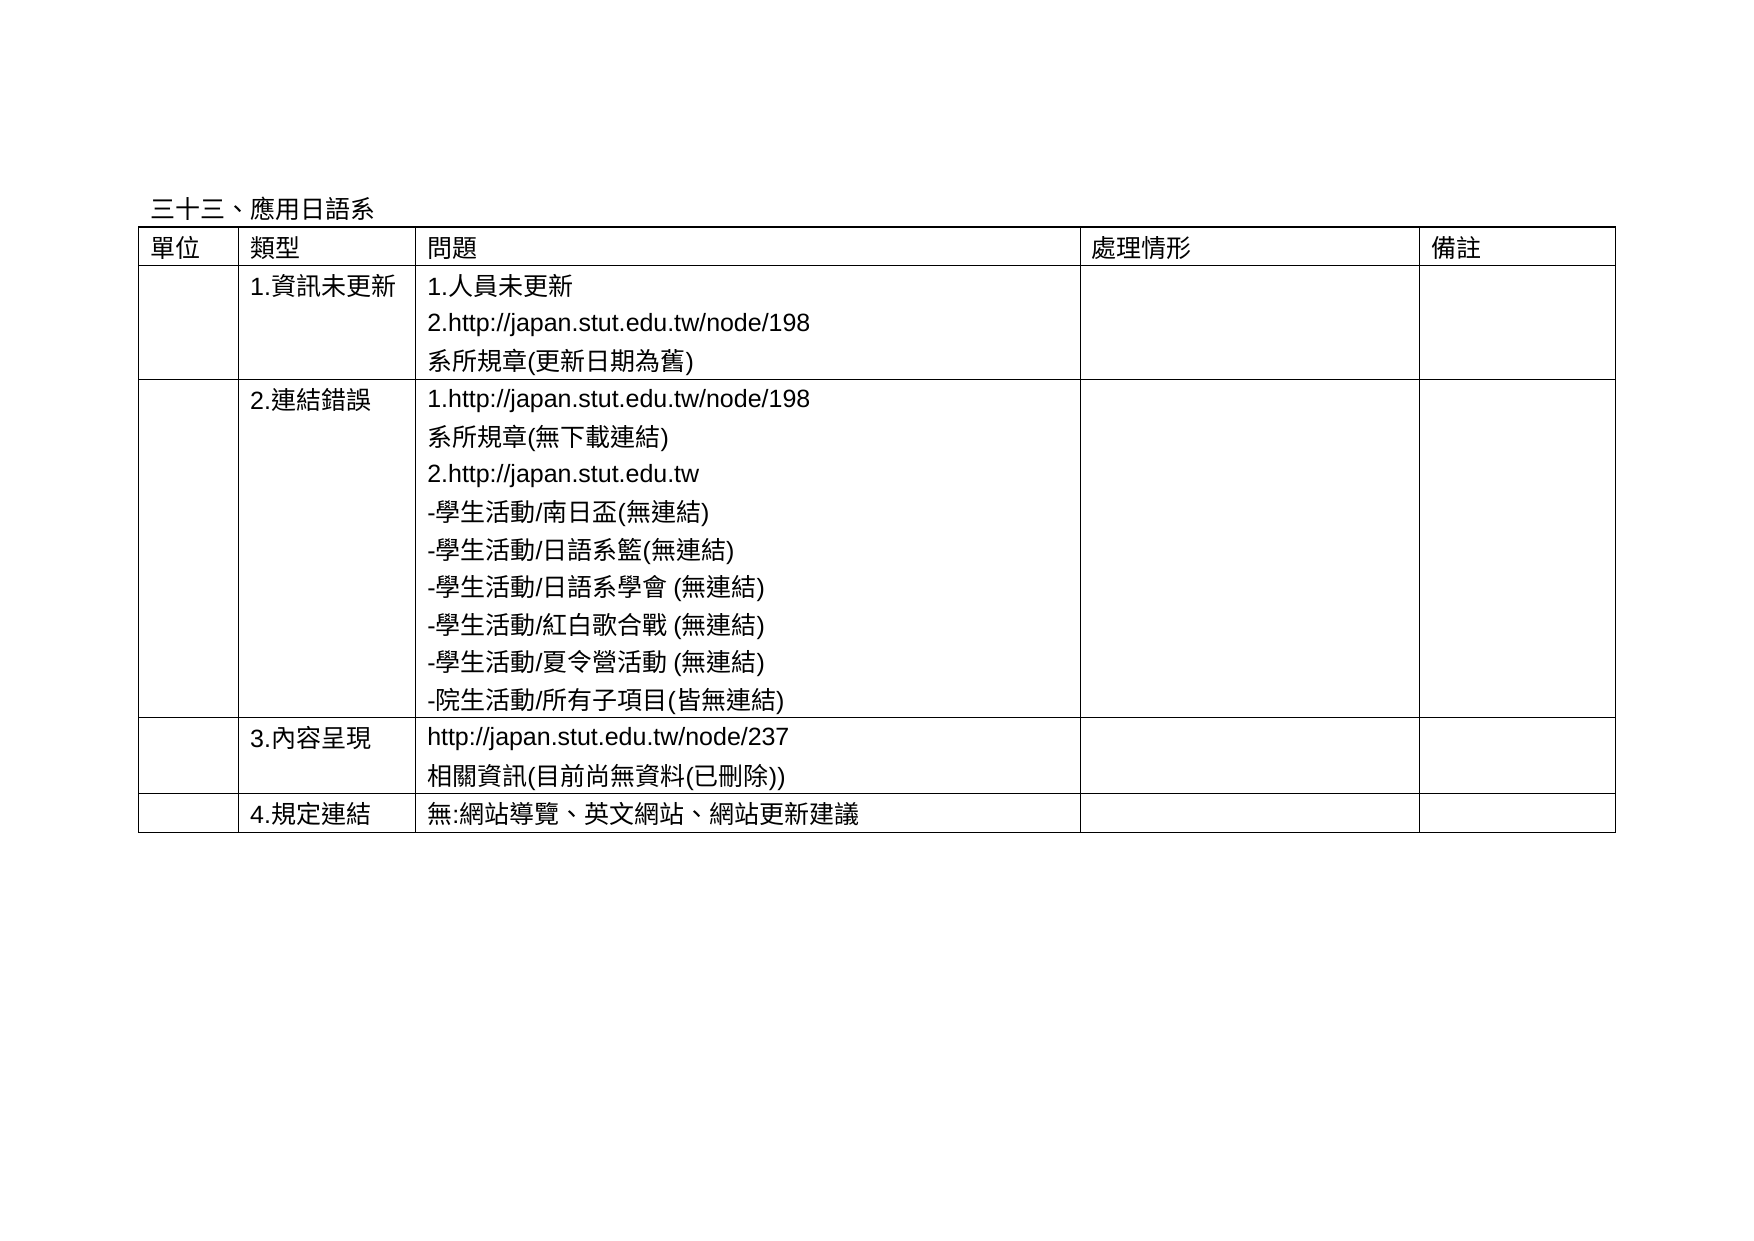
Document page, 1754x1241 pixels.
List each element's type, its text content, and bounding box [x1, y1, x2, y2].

table_cell [1081, 794, 1419, 832]
table_cell [1420, 380, 1615, 717]
table_header 類型 [239, 228, 415, 265]
table_header 備註 [1420, 228, 1615, 265]
table_cell [1081, 380, 1419, 717]
table_header 處理情形 [1081, 228, 1419, 265]
table_cell [139, 718, 238, 793]
table_cell 1.http://japan.stut.edu.tw/node/198 系所規章(無下載連結) 2.http://japan.stut.edu.tw -學生活動/南日盃(無連結) -學生活動/日語系籃(無連結) -學生活動/日語系學會 (無連結) -學生活動/紅白歌合戰 (無連結) -學生活動/夏令營活動 (無連結) -院生活動/所有子項目(皆無連結) [416, 380, 1080, 717]
table_cell [1081, 718, 1419, 793]
table_cell [1420, 718, 1615, 793]
table_cell 2.連結錯誤 [239, 380, 415, 717]
table_header 單位 [139, 228, 238, 265]
table_cell [1420, 794, 1615, 832]
table_cell 1.資訊未更新 [239, 266, 415, 378]
table_header 問題 [416, 228, 1080, 265]
table_cell 4.規定連結 [239, 794, 415, 832]
table_cell [139, 794, 238, 832]
table_cell [1081, 266, 1419, 378]
text 三十三、應用日語系 [150, 189, 1604, 226]
table_cell [139, 380, 238, 717]
table_cell 3.內容呈現 [239, 718, 415, 793]
table_cell [139, 266, 238, 378]
table_cell 1.人員未更新 2.http://japan.stut.edu.tw/node/198 系所規章(更新日期為舊) [416, 266, 1080, 378]
table_cell http://japan.stut.edu.tw/node/237 相關資訊(目前尚無資料(已刪除)) [416, 718, 1080, 793]
table_cell 無:網站導覽、英文網站、網站更新建議 [416, 794, 1080, 832]
table_cell [1420, 266, 1615, 378]
